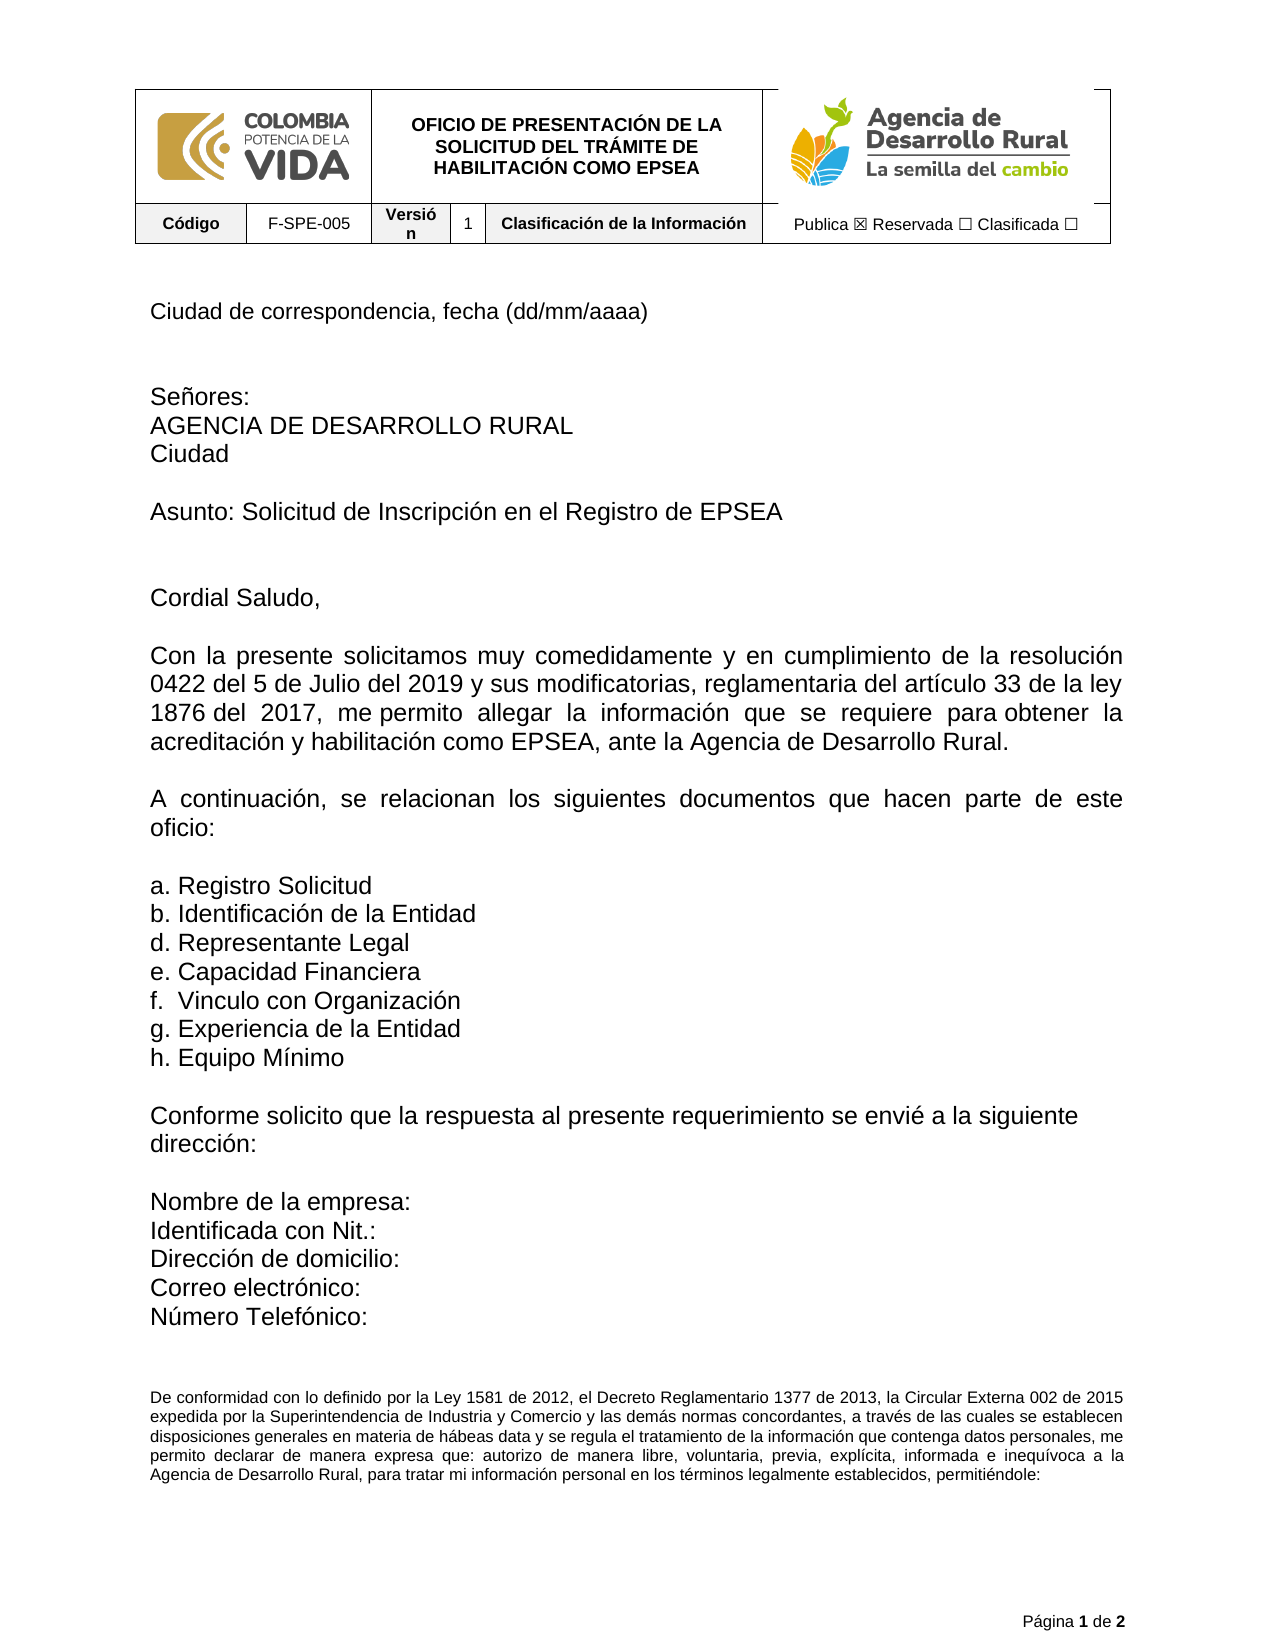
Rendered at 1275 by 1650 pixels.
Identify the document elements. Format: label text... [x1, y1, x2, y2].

text Ciudad [150, 439, 1125, 468]
text AGENCIA DE DESARROLLO RURAL [150, 411, 1125, 439]
text Cordial Saludo, [150, 554, 1125, 612]
picture [157, 113, 350, 180]
text Señores: [150, 382, 1125, 411]
text b. Identificación de la Entidad [150, 899, 1125, 928]
text Ciudad de correspondencia, fecha (dd/mm/aaaa) [150, 298, 1125, 324]
text e. Capacidad Financiera [150, 957, 1125, 986]
text Identificada con Nit.: Dirección de domicilio: [150, 1216, 1125, 1273]
text d. Representante Legal [150, 928, 1125, 957]
text a. Registro Solicitud [150, 871, 1125, 899]
text Correo electrónico: [150, 1273, 1125, 1302]
text h. Equipo Mínimo [150, 1043, 1125, 1072]
text Asunto: Solicitud de Inscripción en el Registro de EPSEA [150, 497, 1125, 526]
text A continuación, se relacionan los siguientes documentos que hacen parte de este oficio: [150, 784, 1125, 842]
text Con la presente solicitamos muy comedidamente y en cumplimiento de la resolución 0422 del 5 de Julio del 2019 y sus modificatorias, reglamentaria del artículo 33 de la ley 1876 del 2017, me permito allegar la información que se requiere para obtener la acreditación y habilitación como EPSEA, ante la Agencia de Desarrollo Rural. [150, 641, 1125, 756]
text f. Vinculo con Organización [150, 986, 1125, 1014]
text g. Experiencia de la Entidad [150, 1014, 1125, 1043]
text De conformidad con lo definido por la Ley 1581 de 2012, el Decreto Reglamentario 1377 de 2013, la Circular Externa 002 de 2015 expedida por la Superintendencia de Industria y Comercio y las demás normas concordantes, a través de las cuales se establecen disposiciones generales en materia de hábeas data y se regula el tratamiento de la información que contenga datos personales, me permito declarar de manera expresa que: autorizo de manera libre, voluntaria, previa, explícita, informada e inequívoca a la Agencia de Desarrollo Rural, para tratar mi información personal en los términos legalmente establecidos, permitiéndole: [150, 1388, 1125, 1484]
picture [778, 89, 1094, 204]
text Conforme solicito que la respuesta al presente requerimiento se envié a la siguiente dirección: [150, 1101, 1125, 1158]
text Número Telefónico: [150, 1302, 1125, 1331]
text Nombre de la empresa: [150, 1187, 1125, 1216]
